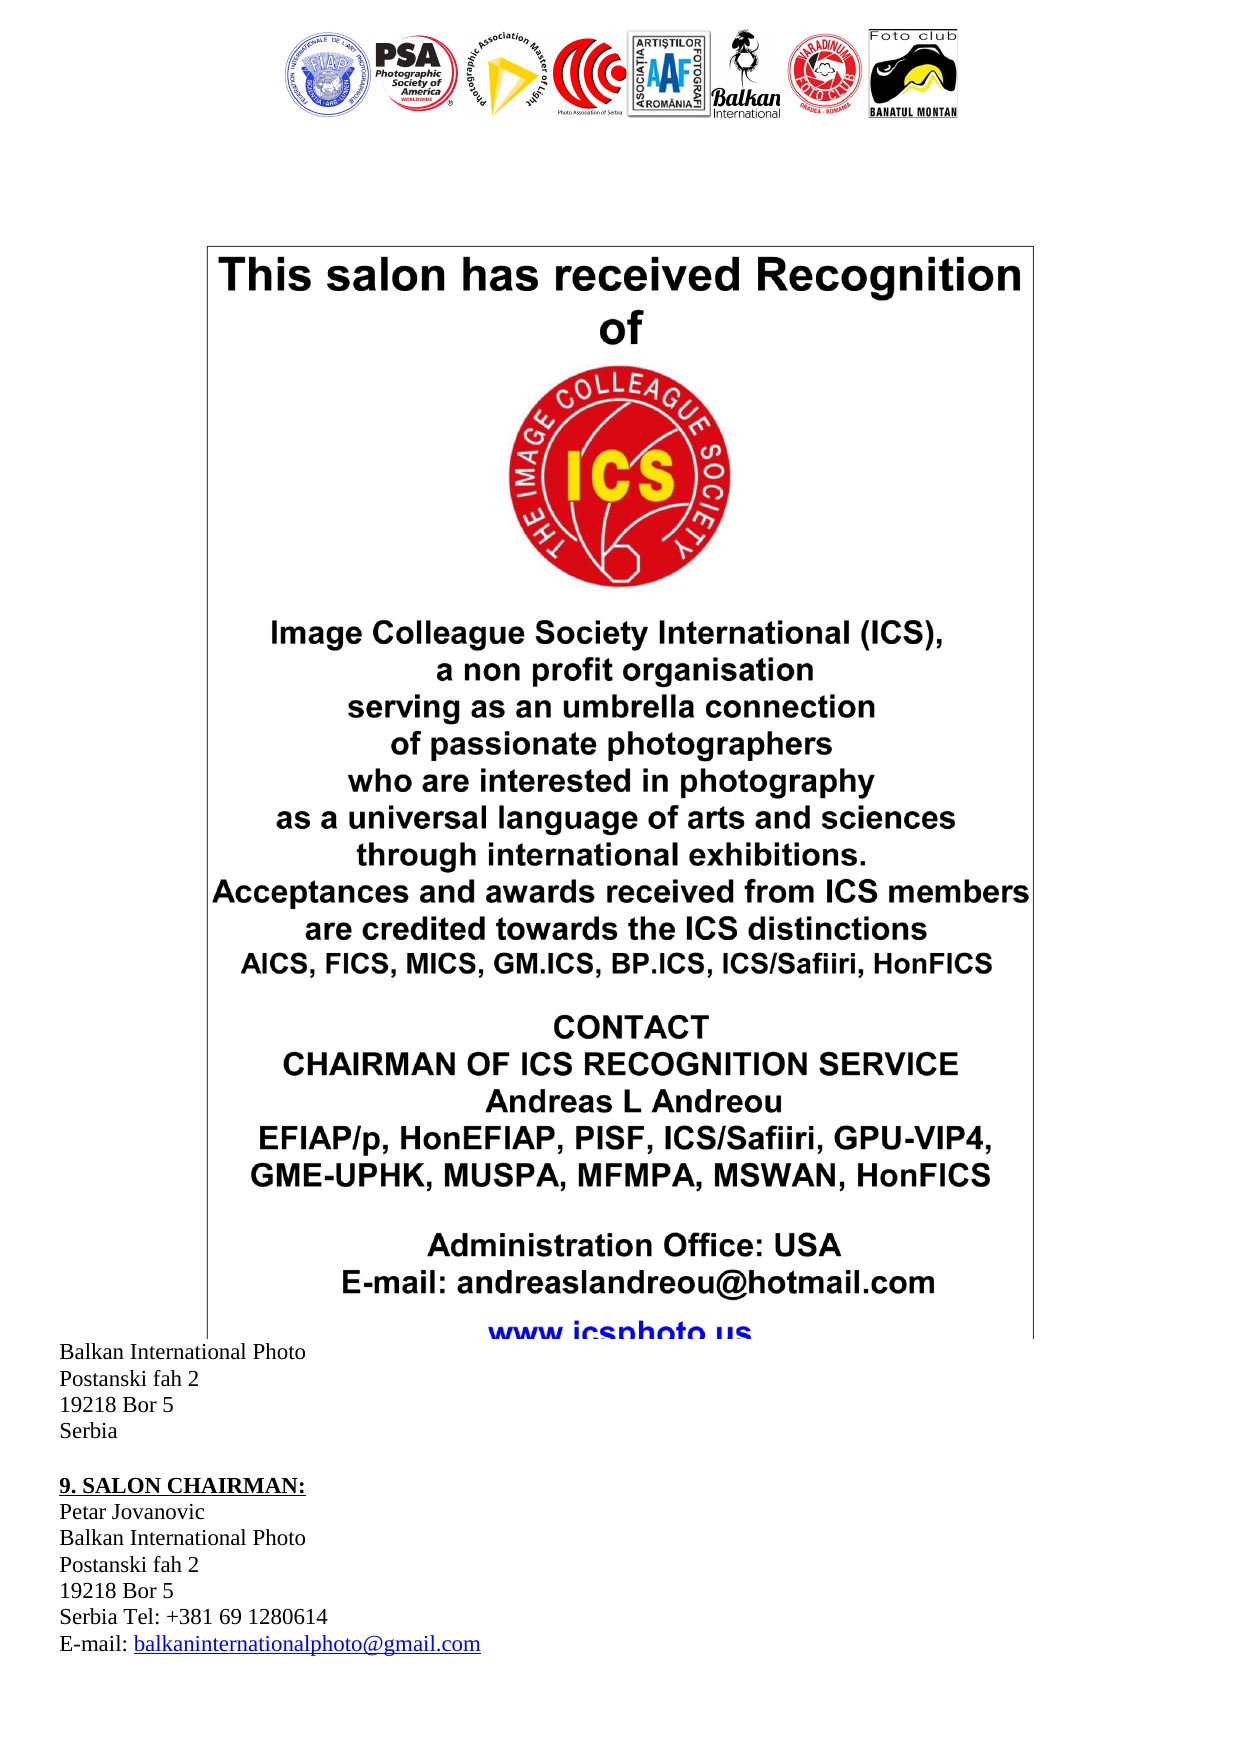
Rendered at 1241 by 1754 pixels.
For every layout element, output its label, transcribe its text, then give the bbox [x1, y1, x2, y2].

text Balkan International Photo [59, 1524, 1181, 1551]
text Serbia Tel: +381 69 1280614 [59, 1603, 1181, 1630]
text 19218 Bor 5 [59, 1577, 1181, 1603]
text Serbia [59, 1417, 1181, 1444]
picture [88, 29, 1152, 1339]
text 19218 Bor 5 [59, 1391, 1181, 1417]
text 9. SALON CHAIRMAN: [59, 1472, 1181, 1498]
text Postanski fah 2 [59, 1551, 1181, 1577]
text Balkan International Photo [59, 1338, 1181, 1364]
text Postanski fah 2 [59, 1364, 1181, 1391]
text E-mail: balkaninternationalphoto@gmail.com [59, 1630, 1181, 1656]
text Petar Jovanovic [59, 1498, 1181, 1524]
